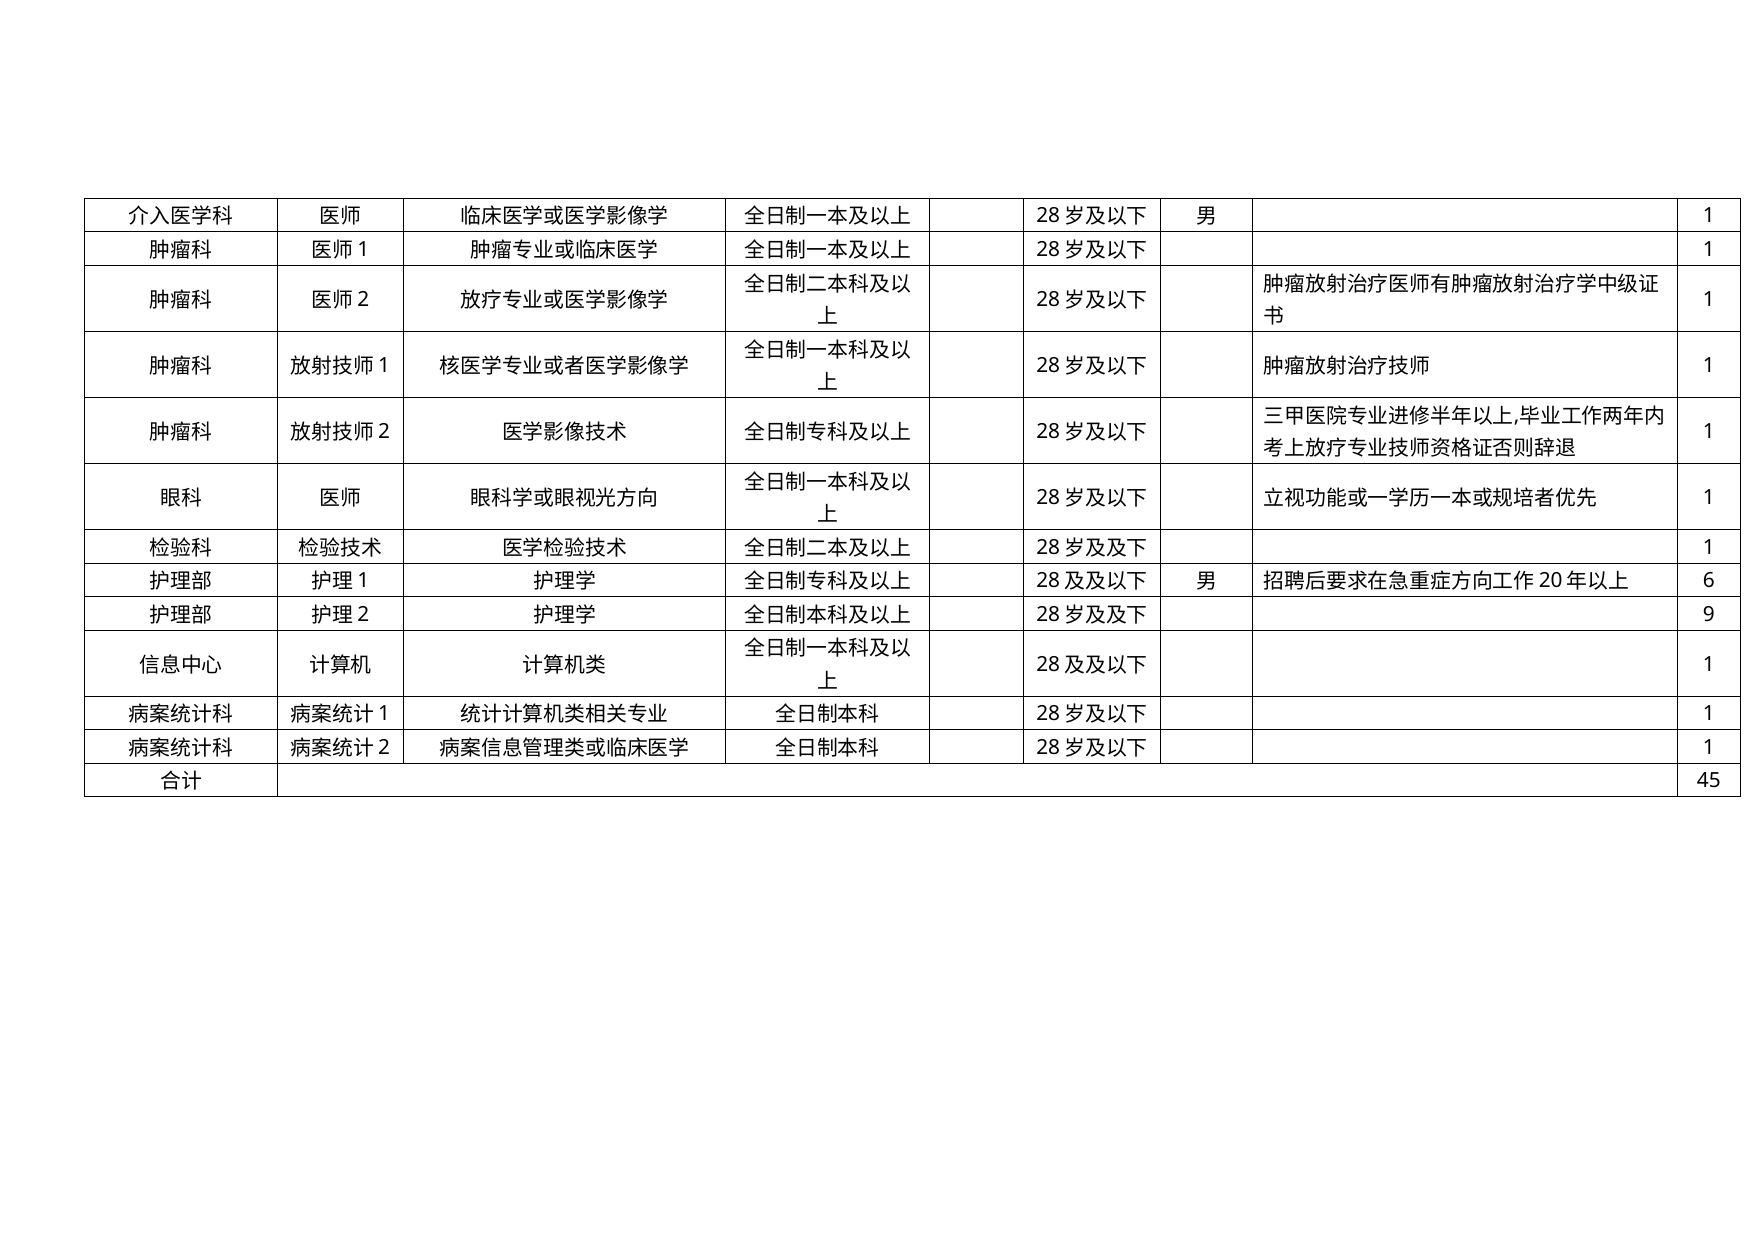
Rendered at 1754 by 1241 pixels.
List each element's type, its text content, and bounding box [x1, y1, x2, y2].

table_cell 全日制一本及以上 [726, 232, 929, 265]
table_cell 护理部 [85, 564, 277, 596]
table_cell [930, 564, 1023, 596]
table_cell 28岁及以下 [1024, 398, 1160, 463]
table_cell 28岁及以下 [1024, 697, 1160, 729]
table_cell [930, 199, 1023, 231]
table_cell 医师 [278, 464, 403, 529]
table_cell [930, 398, 1023, 463]
table_cell 肿瘤科 [85, 266, 277, 331]
table_cell 1 [1678, 697, 1740, 729]
table_cell 全日制二本及以上 [726, 530, 929, 562]
table_cell 男 [1161, 199, 1252, 231]
table_cell 全日制二本科及以上 [726, 266, 929, 331]
table_cell 男 [1161, 564, 1252, 596]
table_cell [1161, 232, 1252, 265]
table_cell [930, 597, 1023, 629]
table_cell [930, 530, 1023, 562]
table_cell 临床医学或医学影像学 [404, 199, 725, 231]
table_cell 1 [1678, 332, 1740, 397]
table_cell 放射技师2 [278, 398, 403, 463]
table_cell 病案统计科 [85, 697, 277, 729]
table_cell [1253, 597, 1677, 629]
table_cell 肿瘤放射治疗技师 [1253, 332, 1677, 397]
table_cell 全日制本科 [726, 697, 929, 729]
table_cell [930, 631, 1023, 696]
table_cell 28及及以下 [1024, 564, 1160, 596]
table_cell 1 [1678, 266, 1740, 331]
table_cell [1253, 697, 1677, 729]
table_cell 全日制一本科及以上 [726, 631, 929, 696]
table_cell 全日制专科及以上 [726, 564, 929, 596]
table_cell 28岁及以下 [1024, 199, 1160, 231]
table_cell 肿瘤科 [85, 332, 277, 397]
table_cell 三甲医院专业进修半年以上,毕业工作两年内考上放疗专业技师资格证否则辞退 [1253, 398, 1677, 463]
table_cell [930, 464, 1023, 529]
table_cell 1 [1678, 232, 1740, 265]
table_cell 立视功能或一学历一本或规培者优先 [1253, 464, 1677, 529]
table_cell 1 [1678, 464, 1740, 529]
table_cell 病案统计1 [278, 697, 403, 729]
table_cell 1 [1678, 398, 1740, 463]
table_cell [930, 232, 1023, 265]
table_cell [278, 764, 1677, 796]
table_cell 护理2 [278, 597, 403, 629]
table_cell 全日制专科及以上 [726, 398, 929, 463]
table_cell [930, 697, 1023, 729]
table_cell [1253, 232, 1677, 265]
table_cell 肿瘤放射治疗医师有肿瘤放射治疗学中级证书 [1253, 266, 1677, 331]
table_cell 检验科 [85, 530, 277, 562]
table_cell 28岁及及下 [1024, 597, 1160, 629]
table_cell 28岁及以下 [1024, 266, 1160, 331]
table_cell 1 [1678, 730, 1740, 763]
table_cell 护理学 [404, 564, 725, 596]
table_cell 全日制一本科及以上 [726, 464, 929, 529]
table_cell 护理部 [85, 597, 277, 629]
table_cell 病案统计2 [278, 730, 403, 763]
table_cell 医学影像技术 [404, 398, 725, 463]
table_cell 病案信息管理类或临床医学 [404, 730, 725, 763]
table_cell 放射技师1 [278, 332, 403, 397]
table_cell 9 [1678, 597, 1740, 629]
table_cell 招聘后要求在急重症方向工作20年以上 [1253, 564, 1677, 596]
table_cell 1 [1678, 199, 1740, 231]
table_cell 全日制本科 [726, 730, 929, 763]
table_cell [1161, 464, 1252, 529]
table_cell 肿瘤科 [85, 398, 277, 463]
table_cell 医学检验技术 [404, 530, 725, 562]
table_cell [1161, 530, 1252, 562]
table_cell 28及及以下 [1024, 631, 1160, 696]
table_cell 28岁及以下 [1024, 232, 1160, 265]
table_cell 1 [1678, 631, 1740, 696]
table_cell 病案统计科 [85, 730, 277, 763]
table_cell 6 [1678, 564, 1740, 596]
table_cell [930, 730, 1023, 763]
table_cell [1161, 697, 1252, 729]
table_cell 肿瘤专业或临床医学 [404, 232, 725, 265]
table_cell [1161, 730, 1252, 763]
table_cell 全日制一本及以上 [726, 199, 929, 231]
table_cell 1 [1678, 530, 1740, 562]
table_cell 统计计算机类相关专业 [404, 697, 725, 729]
table_cell [1253, 199, 1677, 231]
table_cell 全日制本科及以上 [726, 597, 929, 629]
table_cell 眼科学或眼视光方向 [404, 464, 725, 529]
table_cell 介入医学科 [85, 199, 277, 231]
table_cell [1253, 730, 1677, 763]
table_cell 护理1 [278, 564, 403, 596]
table_cell 合计 [85, 764, 277, 796]
table_cell 28岁及以下 [1024, 464, 1160, 529]
table_cell [1161, 597, 1252, 629]
table_cell [1161, 332, 1252, 397]
table_cell [1161, 266, 1252, 331]
table_cell 医师 [278, 199, 403, 231]
table_cell [1253, 530, 1677, 562]
table_cell [930, 266, 1023, 331]
table_cell 45 [1678, 764, 1740, 796]
table_cell 28岁及以下 [1024, 730, 1160, 763]
table_cell 信息中心 [85, 631, 277, 696]
table_cell 医师2 [278, 266, 403, 331]
table_cell 护理学 [404, 597, 725, 629]
table_cell 眼科 [85, 464, 277, 529]
table_cell 28岁及以下 [1024, 332, 1160, 397]
table_cell [1253, 631, 1677, 696]
table_cell 28岁及及下 [1024, 530, 1160, 562]
table_cell 医师1 [278, 232, 403, 265]
table_cell [1161, 398, 1252, 463]
table_cell [1161, 631, 1252, 696]
table_cell 核医学专业或者医学影像学 [404, 332, 725, 397]
table_cell 肿瘤科 [85, 232, 277, 265]
table_cell 计算机 [278, 631, 403, 696]
table_cell [930, 332, 1023, 397]
table_cell 放疗专业或医学影像学 [404, 266, 725, 331]
table_cell 全日制一本科及以上 [726, 332, 929, 397]
table_cell 检验技术 [278, 530, 403, 562]
table_cell 计算机类 [404, 631, 725, 696]
